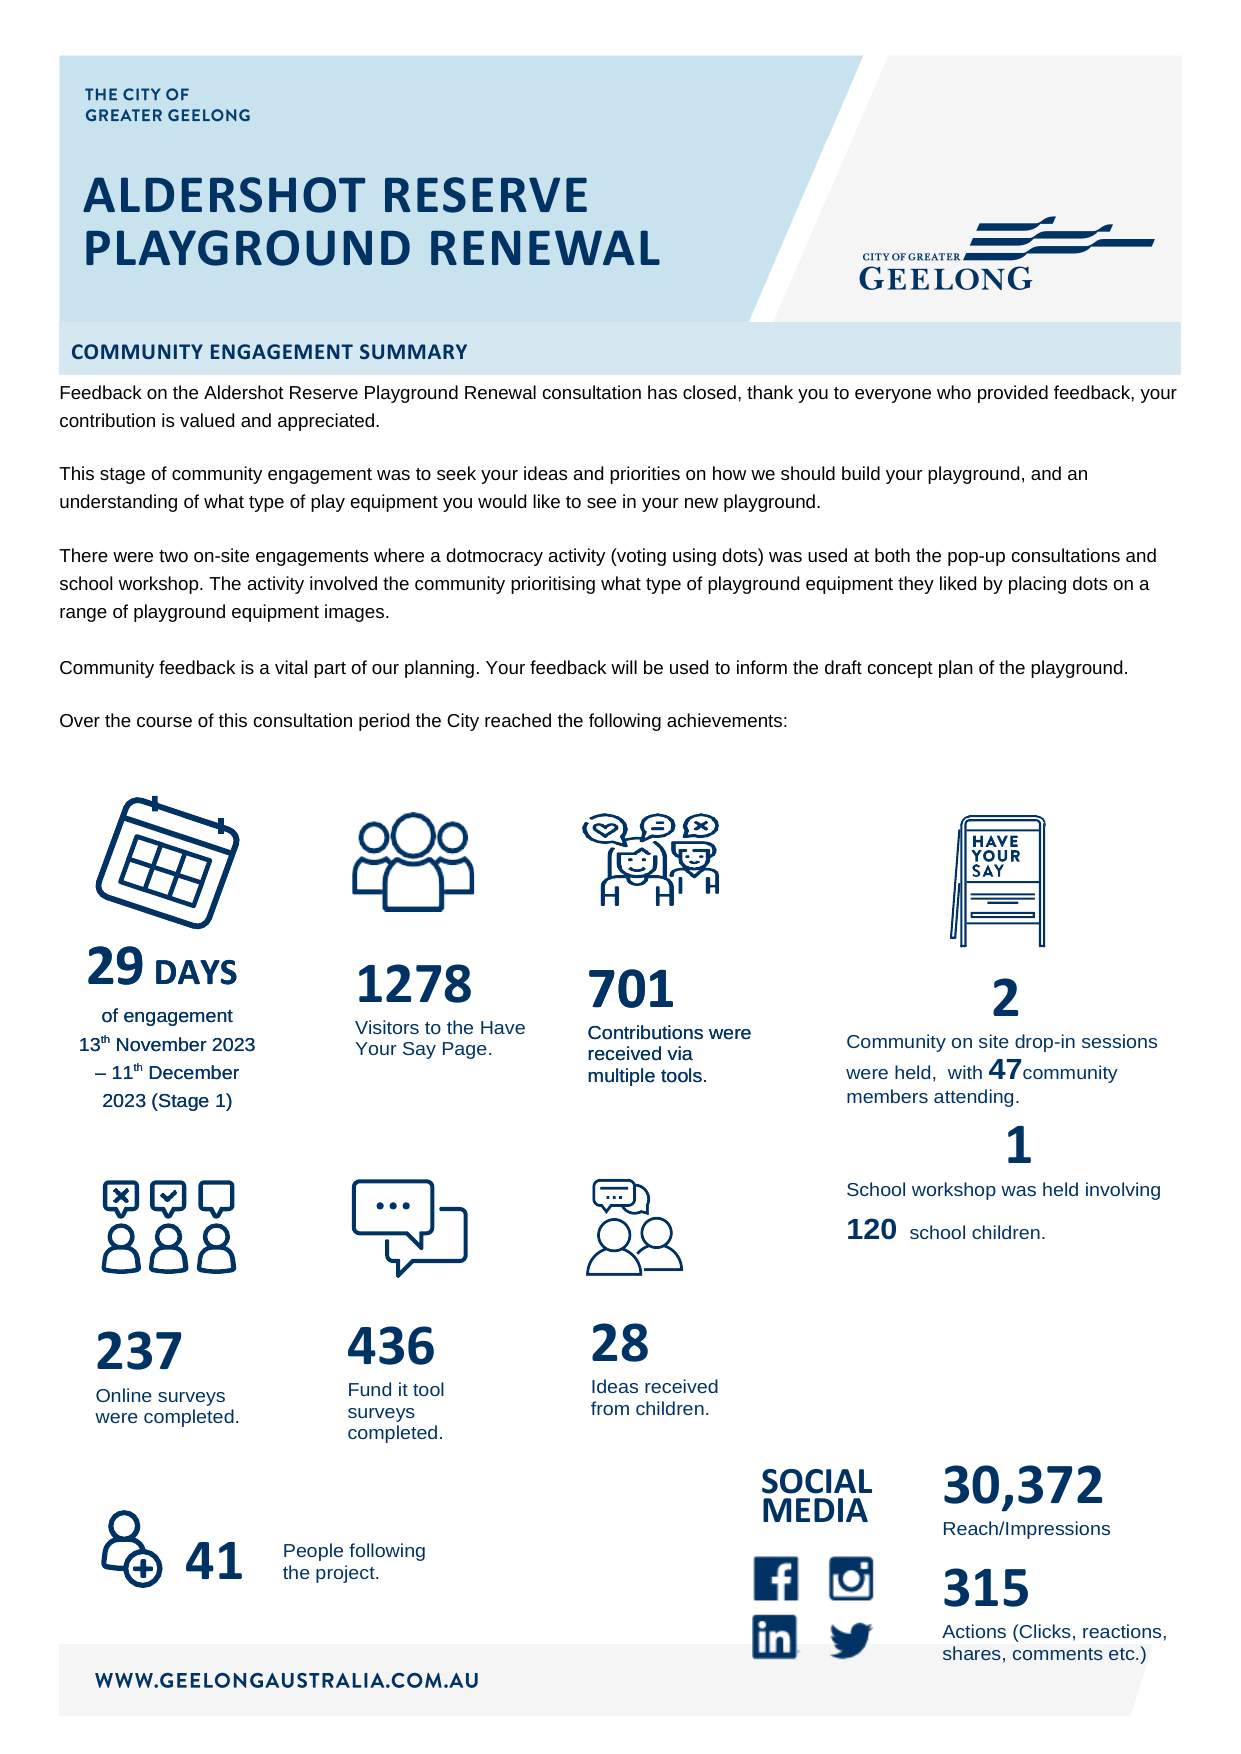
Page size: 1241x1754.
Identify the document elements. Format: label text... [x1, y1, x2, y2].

picture [0, 1555, 1240, 1754]
title playground renewal [83, 223, 1181, 276]
title Aldershot reserve [83, 171, 1181, 223]
table_header community engagement summary [59, 322, 1181, 375]
text There were two on-site engagements where a dotmocracy activity (voting using dots) was used at both the pop-up consultations and school workshop. The activity involved the community prioritising what type of playground equipment they liked by placing dots on a range of playground equipment images. [59, 538, 1181, 622]
picture [113, 1188, 129, 1203]
text Feedback on the Aldershot Reserve Playground Renewal consultation has closed, thank you to everyone who provided feedback, your contribution is valued and appreciated. [59, 375, 1181, 432]
text Over the course of this consultation period the City reached the following achievements: [59, 703, 1181, 732]
picture [1035, 815, 1046, 826]
picture [568, 1163, 698, 1293]
picture [0, 0, 1241, 322]
picture [972, 864, 1004, 877]
text This stage of community engagement was to seek your ideas and priorities on how we should build your playground, and an understanding of what type of play equipment you would like to see in your new playground. [59, 457, 1181, 513]
picture [582, 813, 719, 906]
picture [160, 1190, 177, 1202]
picture [133, 1559, 153, 1578]
picture [352, 812, 475, 912]
picture [960, 815, 971, 826]
text Community feedback is a vital part of our planning. Your feedback will be used to inform the draft concept plan of the playground. [59, 650, 1181, 678]
